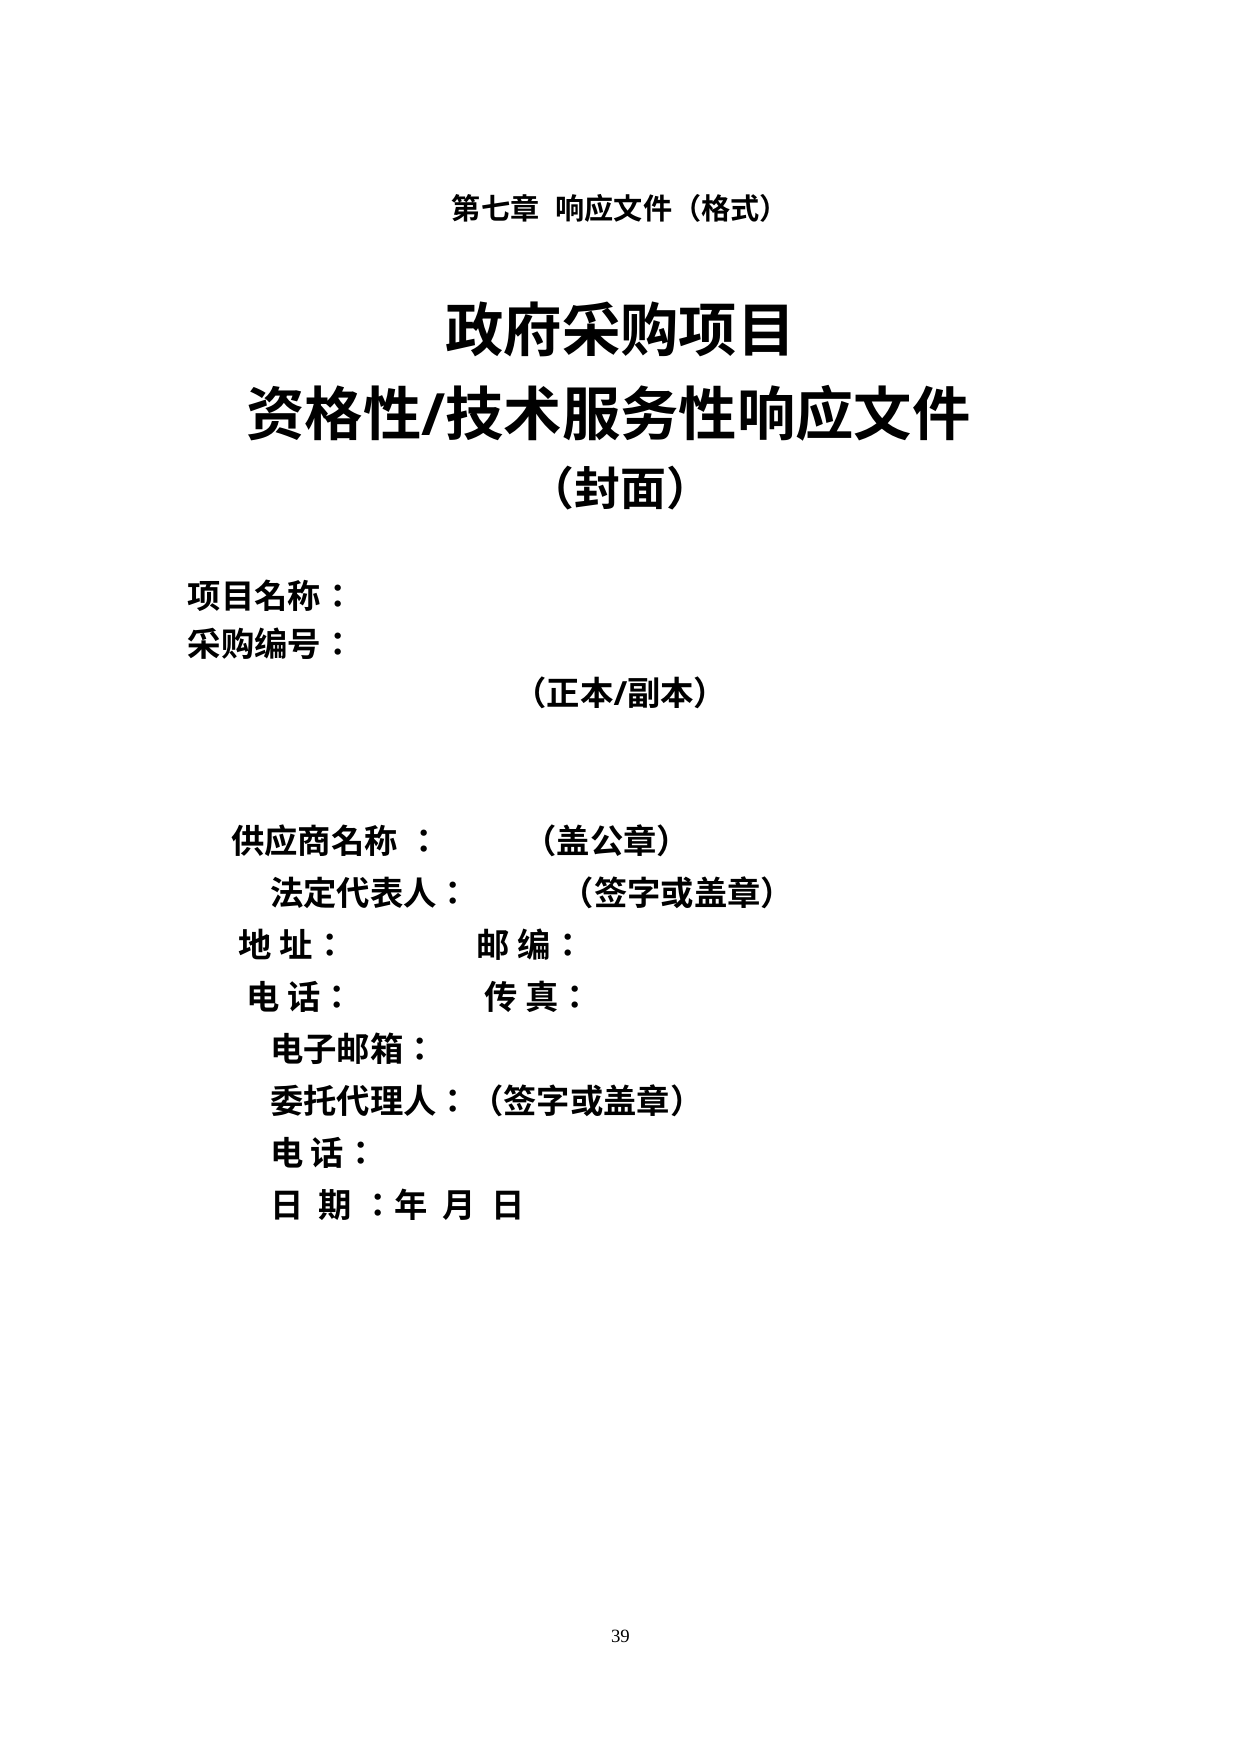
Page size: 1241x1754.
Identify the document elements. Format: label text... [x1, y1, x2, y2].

text 委托代理人：（签字或盖章） [187, 1072, 1053, 1124]
text （封面） [187, 452, 1053, 519]
text 法定代表人： （签字或盖章） [187, 864, 1053, 916]
text 资格性/技术服务性响应文件 [128, 368, 1088, 452]
text 电 话： [187, 1124, 1053, 1176]
text 日 期 ：年 月 日 [187, 1176, 1053, 1228]
text 供应商名称 ： （盖公章） [187, 812, 1053, 864]
text 第七章 响应文件（格式） [187, 185, 1053, 228]
text 电 话： 传 真： [187, 968, 1053, 1020]
text 政府采购项目 [187, 283, 1053, 368]
text 采购编号： [187, 618, 1053, 666]
text （正本/副本） [187, 666, 1053, 715]
text 地 址： 邮 编： [187, 916, 1053, 968]
text 电子邮箱： [187, 1020, 1053, 1072]
text 项目名称： [187, 570, 1053, 618]
